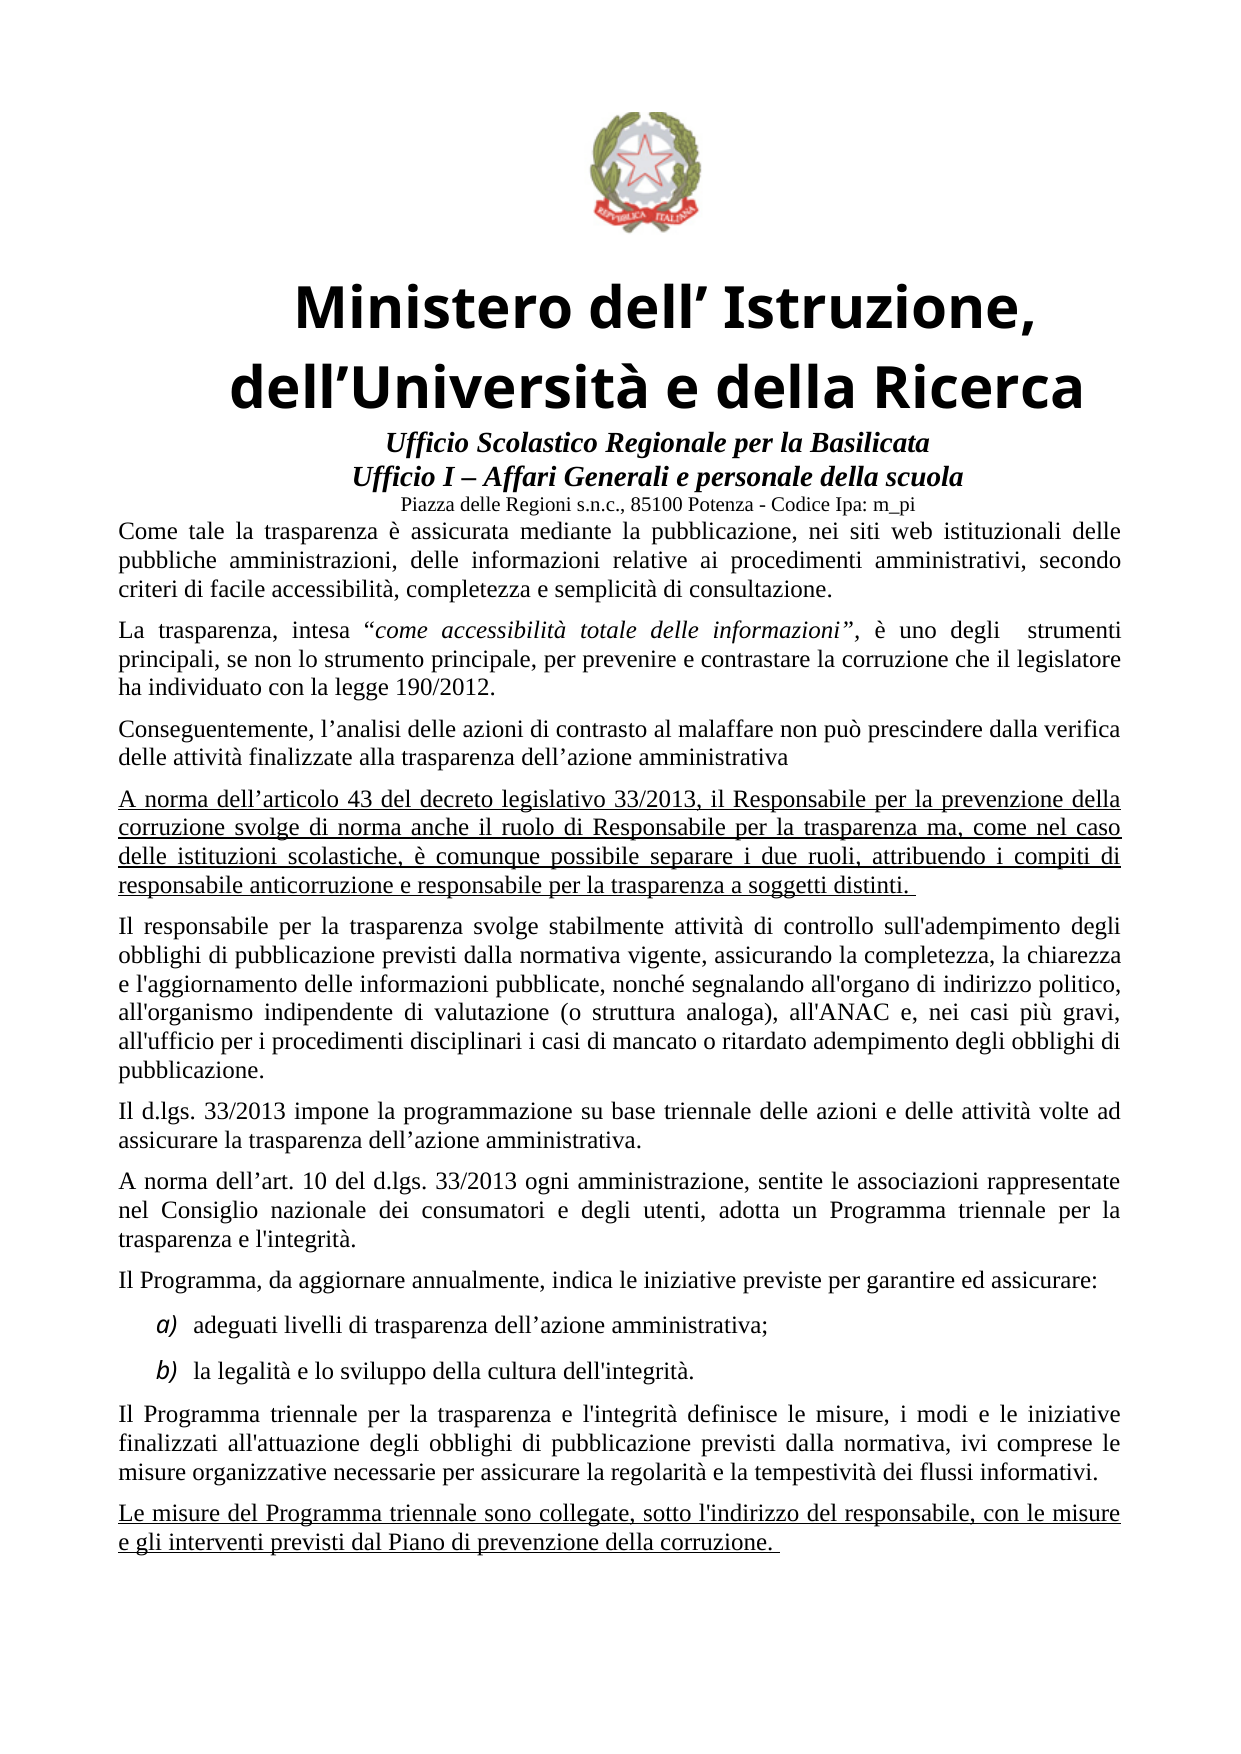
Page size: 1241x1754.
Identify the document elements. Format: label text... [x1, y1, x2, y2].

text A norma dell’art. 10 del d.lgs. 33/2013 ogni amministrazione, sentite le associazioni rappresentate nel Consiglio nazionale dei consumatori e degli utenti, adotta un Programma triennale per la trasparenza e l'integrità. [118, 1166, 1122, 1252]
text A norma dell’articolo 43 del decreto legislativo 33/2013, il Responsabile per la prevenzione della corruzione svolge di norma anche il ruolo di Responsabile per la trasparenza ma, come nel caso delle istituzioni scolastiche, è comunque possibile separare i due ruoli, attribuendo i compiti di responsabile anticorruzione e responsabile per la trasparenza a soggetti distinti. [118, 839, 1122, 899]
text Conseguentemente, l’analisi delle azioni di contrasto al malaffare non può prescindere dalla verifica delle attività finalizzate alla trasparenza dell’azione amministrativa [118, 714, 1122, 771]
text Le misure del Programma triennale sono collegate, sotto l'indirizzo del responsabile, con le misure e gli interventi previsti dal Piano di prevenzione della corruzione. [118, 1498, 1122, 1556]
text Il responsabile per la trasparenza svolge stabilmente attività di controllo sull'adempimento degli obblighi di pubblicazione previsti dalla normativa vigente, assicurando la completezza, la chiarezza e l'aggiornamento delle informazioni pubblicate, nonché segnalando all'organo di indirizzo politico, all'organismo indipendente di valutazione (o struttura analoga), all'ANAC e, nei casi più gravi, all'ufficio per i procedimenti disciplinari i casi di mancato o ritardato adempimento degli obblighi di pubblicazione. [118, 911, 1122, 1084]
text La trasparenza, intesa “come accessibilità totale delle informazioni”, è uno degli strumenti principali, se non lo strumento principale, per prevenire e contrastare la corruzione che il legislatore ha individuato con la legge 190/2012. [118, 615, 1122, 701]
text Come tale la trasparenza è assicurata mediante la pubblicazione, nei siti web istituzionali delle pubbliche amministrazioni, delle informazioni relative ai procedimenti amministrativi, secondo criteri di facile accessibilità, completezza e semplicità di consultazione. [118, 516, 1122, 602]
list adeguati livelli di trasparenza dell’azione amministrativa; [156, 1306, 1122, 1340]
text Il Programma, da aggiornare annualmente, indica le iniziative previste per garantire ed assicurare: [118, 1265, 1122, 1294]
text A norma dell’articolo 43 del decreto legislativo 33/2013, il Responsabile per la prevenzione della corruzione svolge di norma anche il ruolo di Responsabile per la trasparenza ma, come nel caso delle istituzioni scolastiche, è comunque possibile separare i due ruoli, attribuendo i compiti di responsabile anticorruzione e responsabile per la trasparenza a soggetti distinti. [118, 784, 1122, 837]
text Il d.lgs. 33/2013 impone la programmazione su base triennale delle azioni e delle attività volte ad assicurare la trasparenza dell’azione amministrativa. [118, 1096, 1122, 1154]
list la legalità e lo sviluppo della cultura dell'integrità. [156, 1353, 1122, 1387]
text Il Programma triennale per la trasparenza e l'integrità definisce le misure, i modi e le iniziative finalizzati all'attuazione degli obblighi di pubblicazione previsti dalla normativa, ivi comprese le misure organizzative necessarie per assicurare la regolarità e la tempestività dei flussi informativi. [118, 1399, 1122, 1486]
picture [582, 112, 707, 237]
